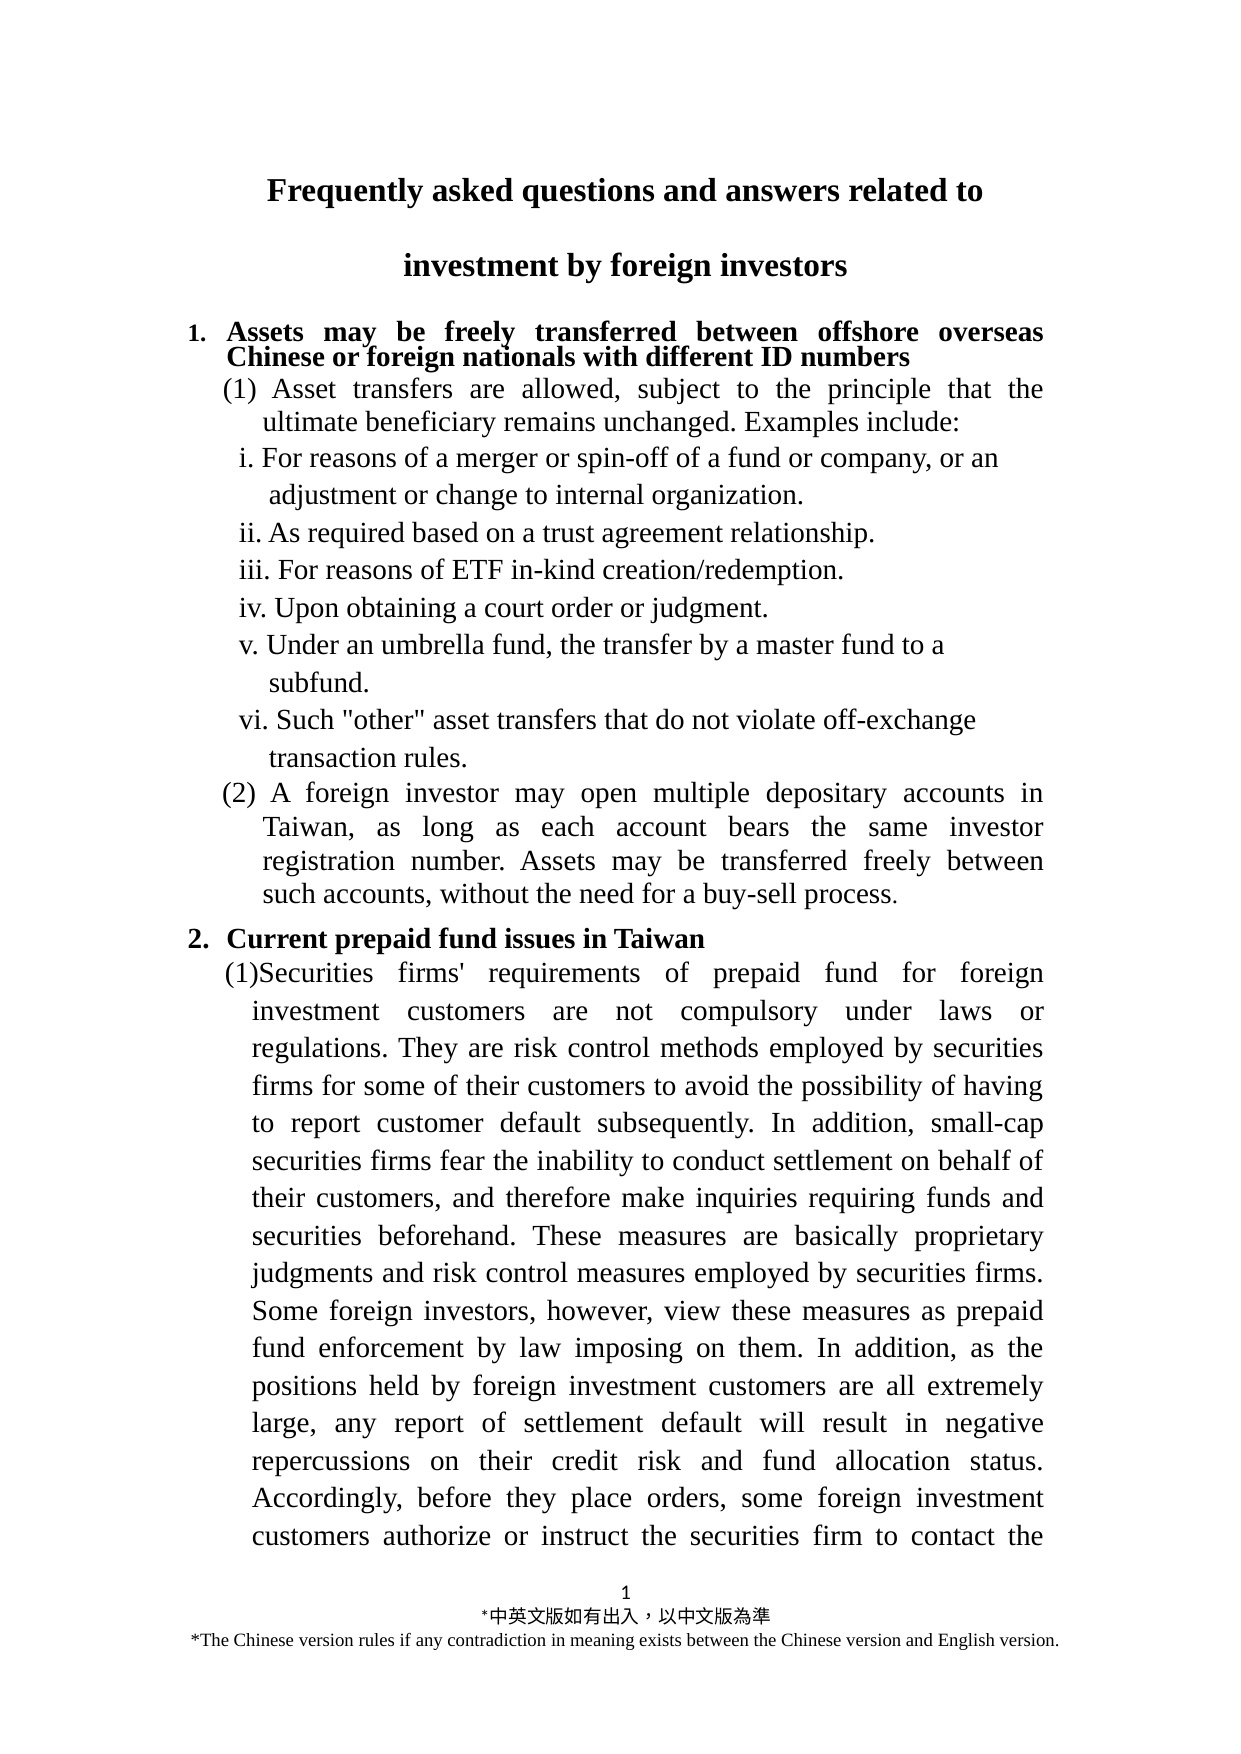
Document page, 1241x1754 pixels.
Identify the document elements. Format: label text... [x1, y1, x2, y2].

text Frequently asked questions and answers related to investment by foreign investors [187, 152, 1063, 302]
text iii. For reasons of ETF in-kind creation/redemption. [239, 551, 1044, 588]
text ii. As required based on a trust agreement relationship. [239, 513, 1044, 551]
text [201, 953, 1044, 1553]
text i. For reasons of a merger or spin-off of a fund or company, or an adjustment or change to internal organization. [239, 438, 1044, 513]
list Current prepaid fund issues in Taiwan [187, 928, 1044, 953]
text iv. Upon obtaining a court order or judgment. [239, 588, 1044, 626]
text v. Under an umbrella fund, the transfer by a master fund to a subfund. [239, 626, 1044, 701]
text (1) Asset transfers are allowed, subject to the principle that the ultimate beneficiary remains unchanged. Examples include: [206, 371, 1044, 438]
text (2) A foreign investor may open multiple depositary accounts in , as long as each account bears the same investor registration number. Assets may be transferred freely between such accounts, without the need for a buy-sell process. [206, 776, 1044, 910]
list Assets may be freely transferred between offshore overseas Chinese or foreign nationals with different ID numbers [187, 321, 1044, 371]
text vi. Such "other" asset transfers that do not violate off-exchange transaction rules. [239, 701, 1044, 776]
